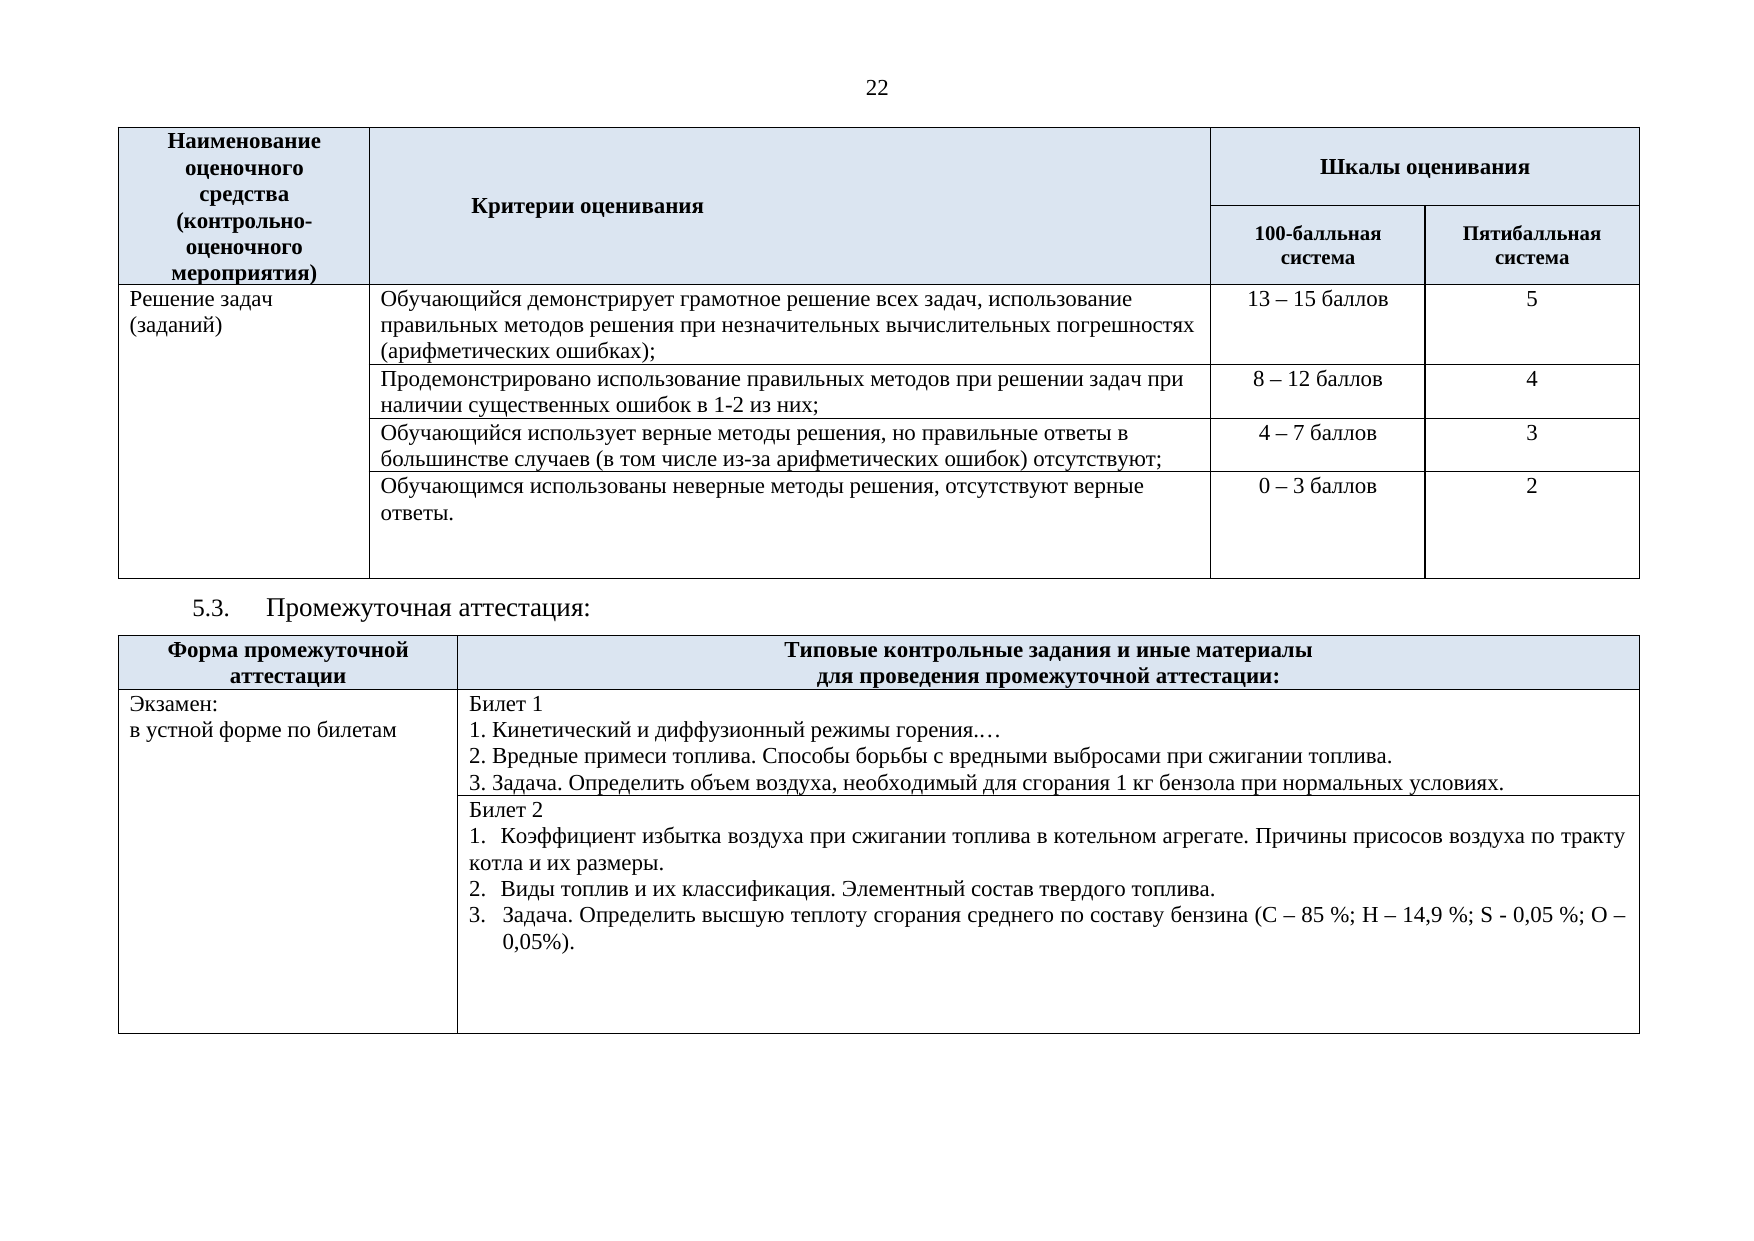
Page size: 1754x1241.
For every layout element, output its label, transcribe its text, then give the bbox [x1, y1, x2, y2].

table_cell Обучающимся использованы неверные методы решения, отсутствуют верные ответы. [370, 472, 1210, 578]
table_cell Пятибалльная система [1426, 206, 1639, 284]
table_cell Экзамен: в устной форме по билетам [119, 690, 457, 1033]
table_cell 3 [1426, 419, 1639, 471]
table_cell Решение задач (заданий) [119, 285, 369, 578]
table_header Наименование оценочного средства (контрольно-оценочного мероприятия) [119, 128, 369, 284]
table_cell Обучающийся использует верные методы решения, но правильные ответы в большинстве случаев (в том числе из-за арифметических ошибок) отсутствуют; [370, 419, 1210, 471]
table_cell 8 – 12 баллов [1211, 365, 1424, 417]
table_cell Продемонстрировано использование правильных методов при решении задач при наличии существенных ошибок в 1-2 из них; [370, 365, 1210, 417]
table_cell 100-балльная система [1211, 206, 1424, 284]
subtitle Промежуточная аттестация: [192, 591, 1636, 622]
table_cell Билет 2 Коэффициент избытка воздуха при сжигании топлива в котельном агрегате. Причины присосов воздуха по тракту котла и их размеры. Виды топлив и их классификация. Элементный состав твердого топлива. Задача. Определить высшую теплоту сгорания среднего по составу бензина (С – 85 %; Н – 14,9 %; S - 0,05 %; О – 0,05%). [458, 796, 1639, 1033]
table_cell 5 [1426, 285, 1639, 364]
table_cell 2 [1426, 472, 1639, 578]
table_cell Билет 1 1. Кинетический и диффузионный режимы горения.… 2. Вредные примеси топлива. Способы борьбы с вредными выбросами при сжигании топлива. 3. Задача. Определить объем воздуха, необходимый для сгорания 1 кг бензола при нормальных условиях. [458, 690, 1639, 795]
table_cell Обучающийся демонстрирует грамотное решение всех задач, использование правильных методов решения при незначительных вычислительных погрешностях (арифметических ошибках); [370, 285, 1210, 364]
table_header Шкалы оценивания [1211, 128, 1639, 205]
table_cell 4 – 7 баллов [1211, 419, 1424, 471]
table_cell 0 – 3 баллов [1211, 472, 1424, 578]
table_header Типовые контрольные задания и иные материалы для проведения промежуточной аттестации: [458, 636, 1639, 689]
table_header Форма промежуточной аттестации [119, 636, 457, 689]
table_header Критерии оценивания [370, 128, 1210, 284]
table_cell 13 – 15 баллов [1211, 285, 1424, 364]
table_cell 4 [1426, 365, 1639, 417]
